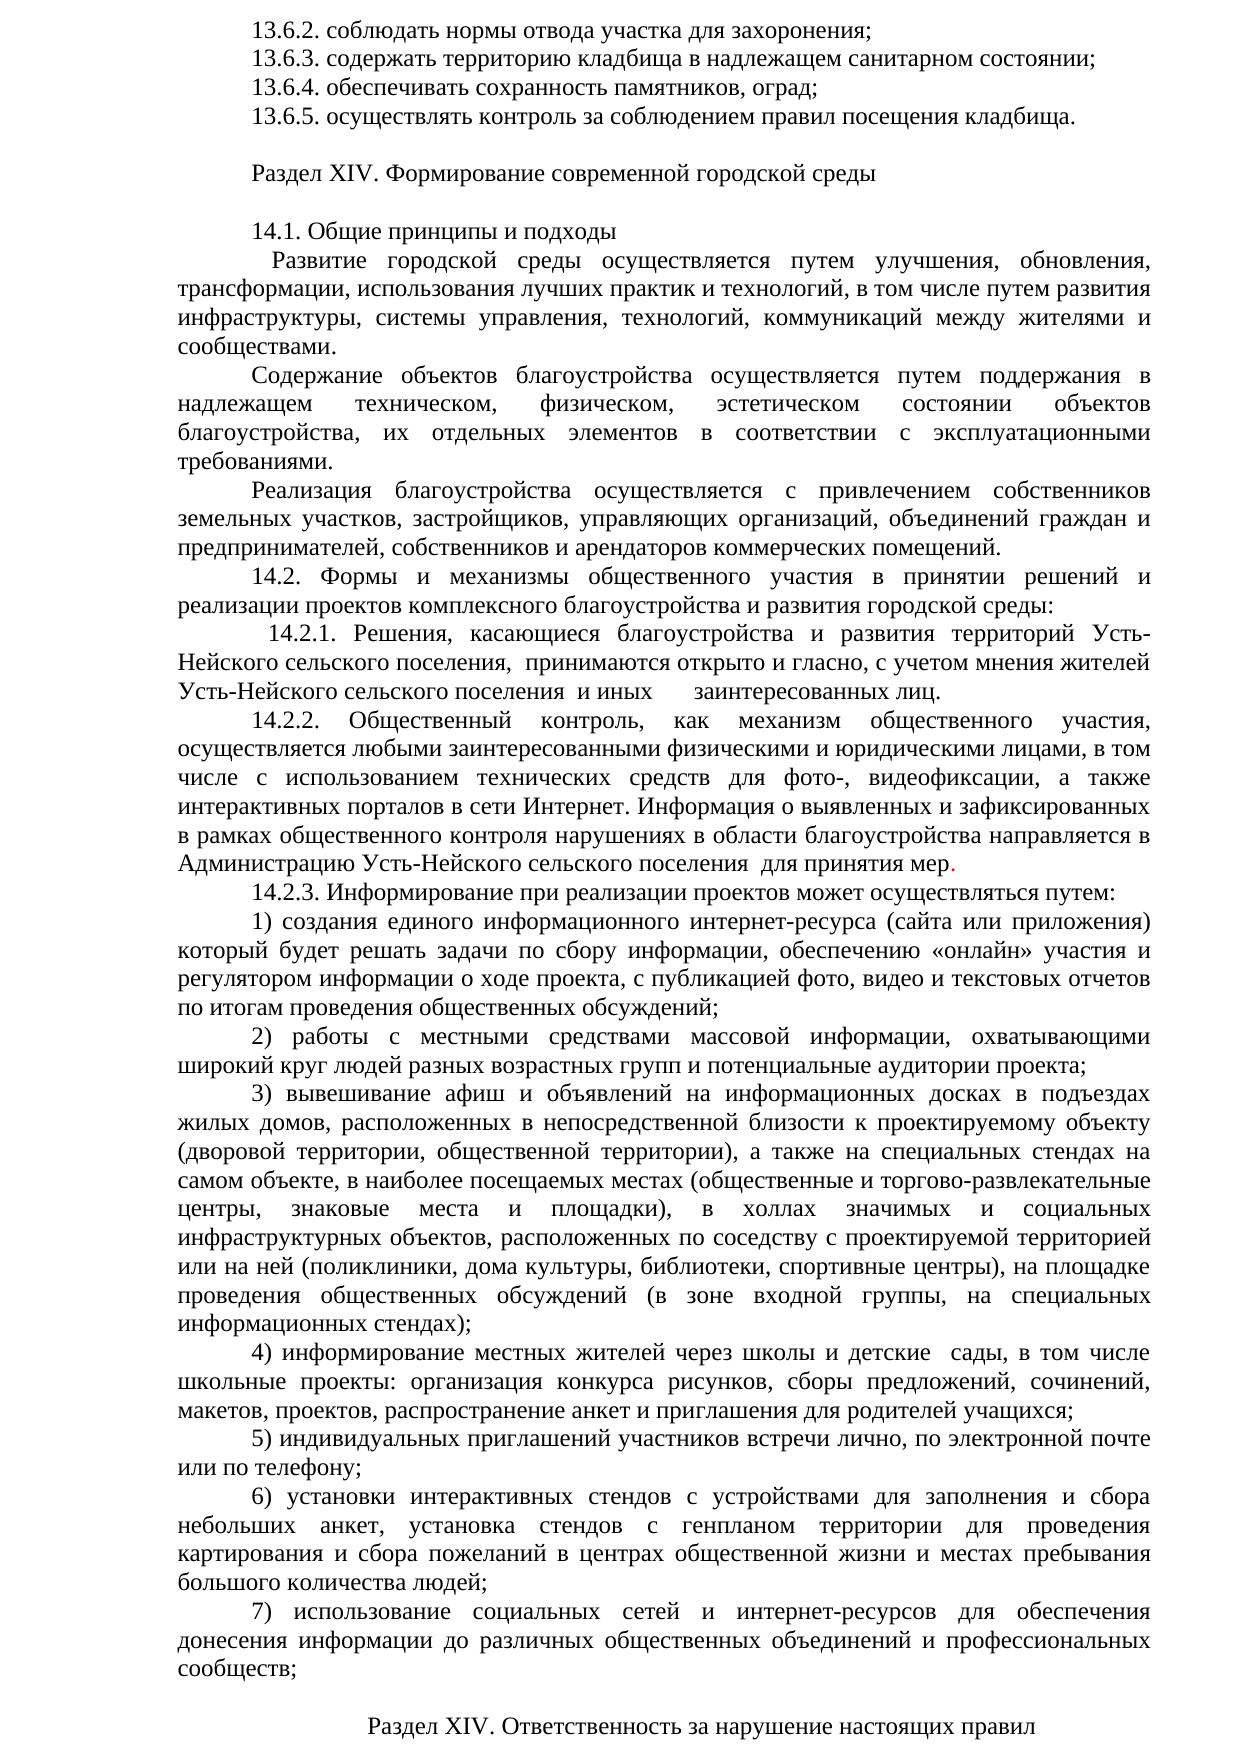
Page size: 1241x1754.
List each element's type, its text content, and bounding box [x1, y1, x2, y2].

text 13.6.5. осуществлять контроль за соблюдением правил посещения кладбища. [177, 101, 1152, 130]
list Содержание объектов благоустройства осуществляется путем поддержания в надлежащем техническом, физическом, эстетическом состоянии объектов благоустройства, их отдельных элементов в соответствии с эксплуатационными требованиями. [177, 360, 1152, 475]
text 4) информирование местных жителей через школы и детские сады, в том числе школьные проекты: организация конкурса рисунков, сборы предложений, сочинений, макетов, проектов, распространение анкет и приглашения для родителей учащихся; [177, 1337, 1152, 1423]
text 14.2. Формы и механизмы общественного участия в принятии решений и реализации проектов комплексного благоустройства и развития городской среды: [177, 561, 1152, 618]
text 13.6.4. обеспечивать сохранность памятников, оград; [177, 72, 1152, 101]
text 14.2.1. Решения, касающиеся благоустройства и развития территорий Усть-Нейского сельского поселения, принимаются открыто и гласно, с учетом мнения жителей Усть-Нейского сельского поселения и иных заинтересованных лиц. [177, 618, 1152, 705]
text 13.6.2. соблюдать нормы отвода участка для захоронения; [177, 15, 1152, 43]
text 3) вывешивание афиш и объявлений на информационных досках в подъездах жилых домов, расположенных в непосредственной близости к проектируемому объекту (дворовой территории, общественной территории), а также на специальных стендах на самом объекте, в наиболее посещаемых местах (общественные и торгово-развлекательные центры, знаковые места и площадки), в холлах значимых и социальных инфраструктурных объектов, расположенных по соседству с проектируемой территорией или на ней (поликлиники, дома культуры, библиотеки, спортивные центры), на площадке проведения общественных обсуждений (в зоне входной группы, на специальных информационных стендах); [177, 1078, 1152, 1337]
text 14.2.2. Общественный контроль, как механизм общественного участия, осуществляется любыми заинтересованными физическими и юридическими лицами, в том числе с использованием технических средств для фото-, видеофиксации, а также интерактивных порталов в сети Интернет. Информация о выявленных и зафиксированных в рамках общественного контроля нарушениях в области благоустройства направляется в Администрацию Усть-Нейского сельского поселения для принятия мер. [177, 705, 1152, 877]
text Раздел XIV. Ответственность за нарушение настоящих правил [177, 1711, 1152, 1740]
text 5) индивидуальных приглашений участников встречи лично, по электронной почте или по телефону; [177, 1423, 1152, 1481]
text 1) создания единого информационного интернет-ресурса (сайта или приложения) который будет решать задачи по сбору информации, обеспечению «онлайн» участия и регулятором информации о ходе проекта, с публикацией фото, видео и текстовых отчетов по итогам проведения общественных обсуждений; [177, 906, 1152, 1021]
text 6) установки интерактивных стендов с устройствами для заполнения и сбора небольших анкет, установка стендов с генпланом территории для проведения картирования и сбора пожеланий в центрах общественной жизни и местах пребывания большого количества людей; [177, 1481, 1152, 1596]
text Раздел XIV. Формирование современной городской среды [177, 158, 1152, 187]
list Реализация благоустройства осуществляется с привлечением собственников земельных участков, застройщиков, управляющих организаций, объединений граждан и предпринимателей, собственников и арендаторов коммерческих помещений. [177, 475, 1152, 561]
list Развитие городской среды осуществляется путем улучшения, обновления, трансформации, использования лучших практик и технологий, в том числе путем развития инфраструктуры, системы управления, технологий, коммуникаций между жителями и сообществами. [177, 245, 1152, 360]
text 2) работы с местными средствами массовой информации, охватывающими широкий круг людей разных возрастных групп и потенциальные аудитории проекта; [177, 1021, 1152, 1078]
text 14.1. Общие принципы и подходы [177, 216, 1152, 245]
text 14.2.3. Информирование при реализации проектов может осуществляться путем: [177, 877, 1152, 906]
text 7) использование социальных сетей и интернет-ресурсов для обеспечения донесения информации до различных общественных объединений и профессиональных сообществ; [177, 1596, 1152, 1682]
text 13.6.3. содержать территорию кладбища в надлежащем санитарном состоянии; [177, 43, 1152, 72]
